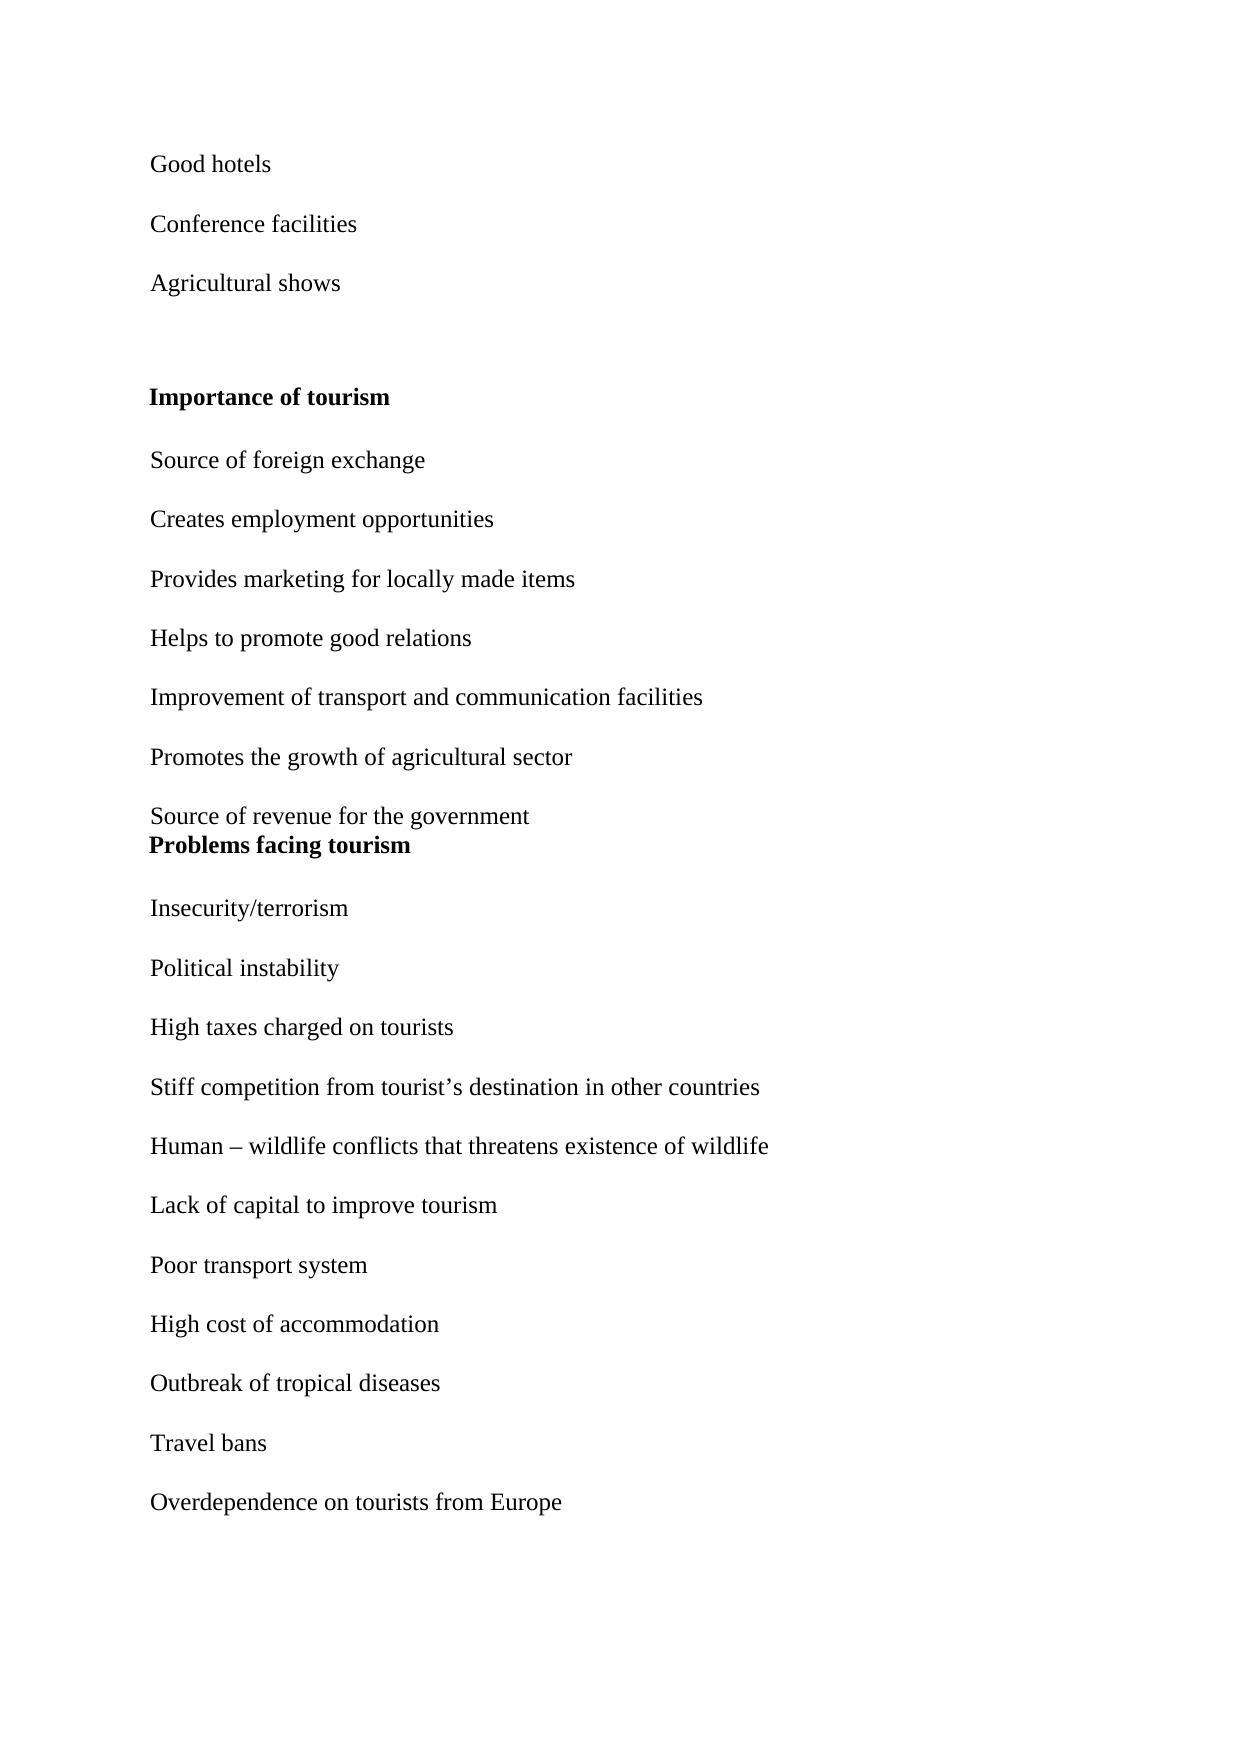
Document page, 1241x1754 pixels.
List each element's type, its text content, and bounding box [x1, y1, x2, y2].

text Source of foreign exchange [150, 445, 1084, 474]
text Provides marketing for locally made items [150, 564, 1084, 592]
text Political instability [150, 953, 1084, 982]
text Human – wildlife conflicts that threatens existence of wildlife [150, 1131, 1084, 1160]
text Poor transport system [150, 1250, 1084, 1278]
text High taxes charged on tourists [150, 1012, 1084, 1041]
text Agricultural shows [150, 268, 1084, 297]
text Insecurity/terrorism [150, 893, 1084, 922]
text Travel bans [150, 1428, 1084, 1457]
text High cost of accommodation [150, 1309, 1084, 1338]
text Helps to promote good relations [150, 623, 1084, 652]
text Stiff competition from tourist’s destination in other countries [150, 1072, 1084, 1100]
text Overdependence on tourists from Europe [150, 1487, 1084, 1516]
text Creates employment opportunities [150, 504, 1084, 533]
text Outbreak of tropical diseases [150, 1368, 1084, 1397]
text Importance of tourism [148, 382, 1086, 411]
text Conference facilities [150, 209, 1084, 237]
text Improvement of transport and communication facilities [150, 682, 1084, 711]
text Promotes the growth of agricultural sector [150, 742, 1084, 771]
text Lack of capital to improve tourism [150, 1190, 1084, 1219]
text Source of revenue for the government [150, 801, 1084, 830]
text Good hotels [150, 149, 1084, 178]
text Problems facing tourism [148, 830, 1086, 859]
